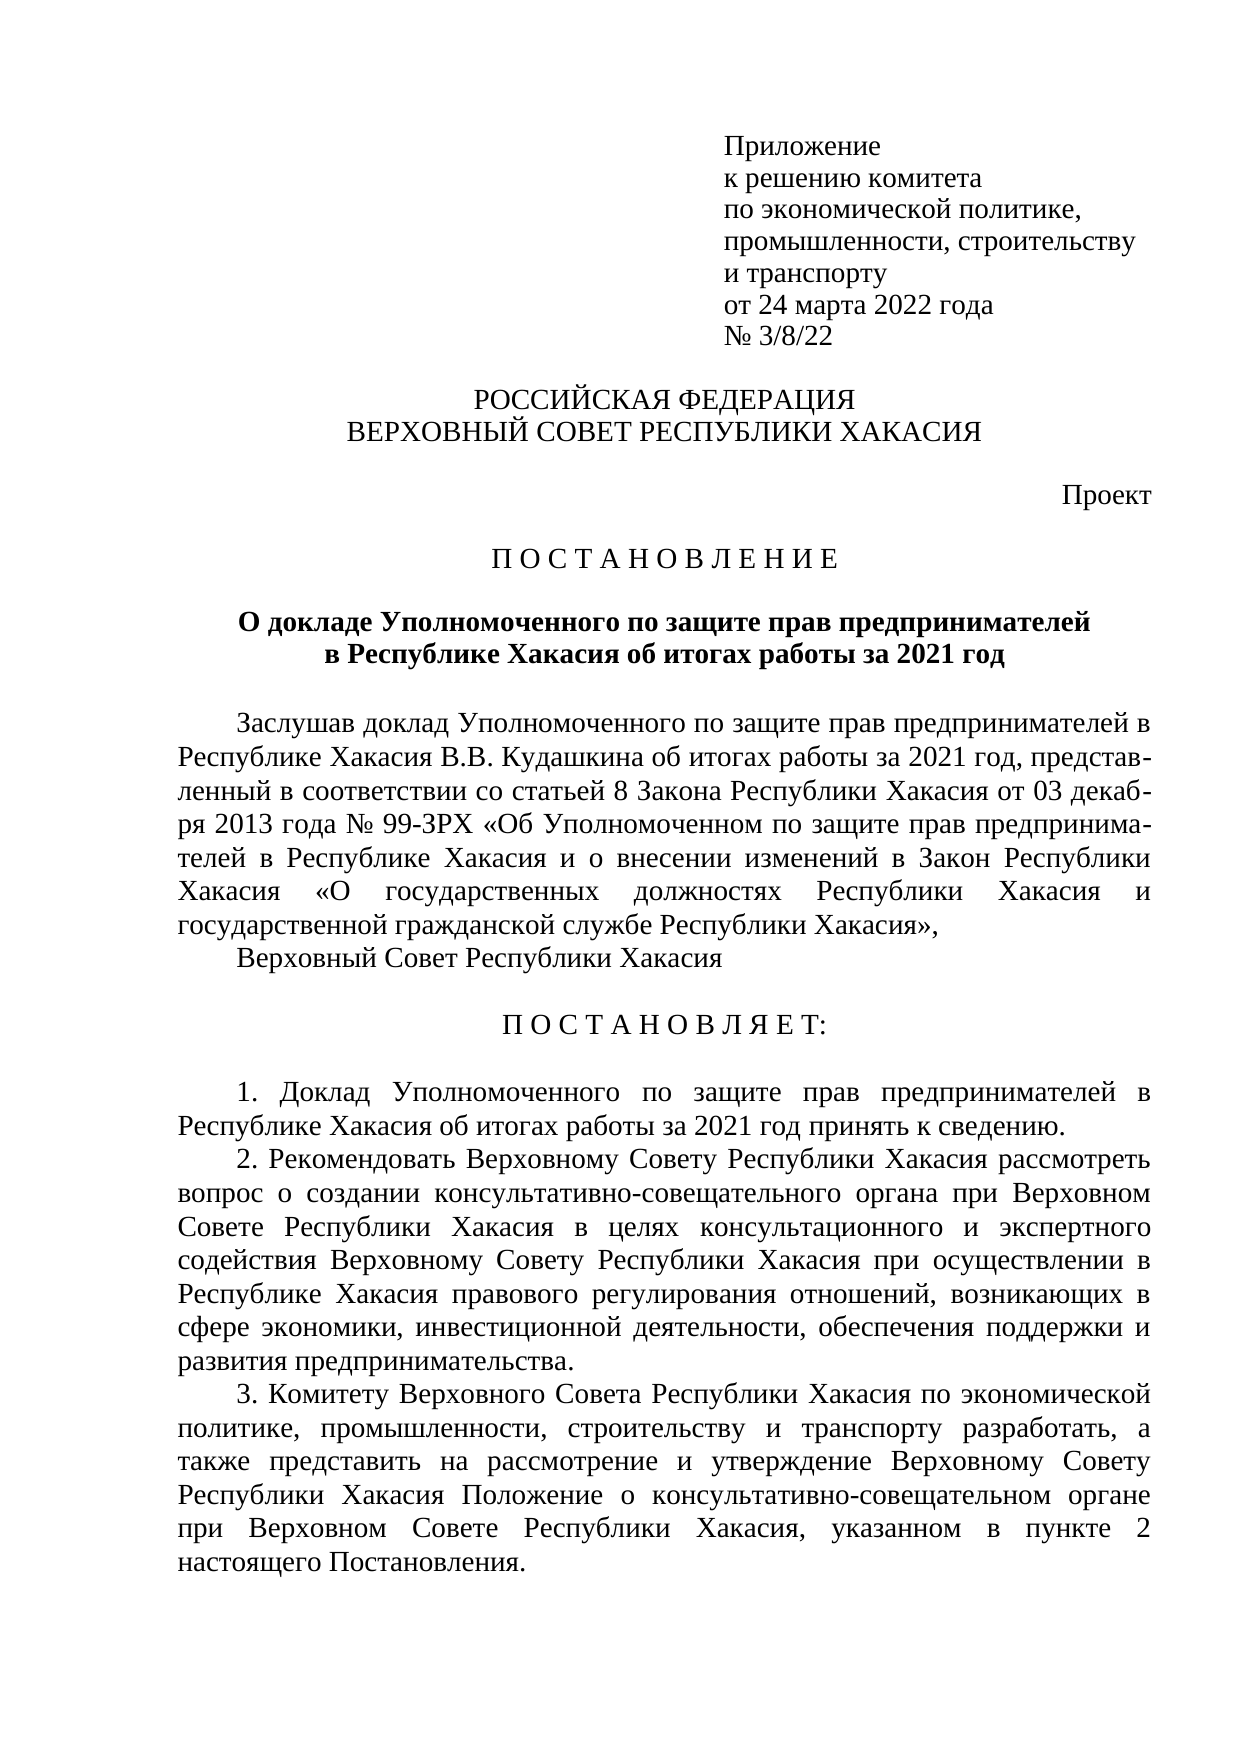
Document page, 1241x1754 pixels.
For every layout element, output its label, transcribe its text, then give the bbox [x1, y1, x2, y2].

text от 24 марта 2022 года [723, 289, 1152, 320]
text 3. Комитету Верховного Совета Республики Хакасия по экономической политике, промышленности, строительству и транспорту разработать, а также представить на рассмотрение и утверждение Верховному Совету Республики Хакасия Положение о консультативно-совещательном органе при Верховном Совете Республики Хакасия, указанном в пункте 2 настоящего Постановления. [177, 1376, 1152, 1578]
text 2. Рекомендовать Верховному Совету Республики Хакасия рассмотреть вопрос о создании консультативно-совещательного органа при Верховном Совете Республики Хакасия в целях консультационного и экспертного содействия Верховному Совету Республики Хакасия при осуществлении в Республике Хакасия правового регулирования отношений, возникающих в сфере экономики, инвестиционной деятельности, обеспечения поддержки и развития предпринимательства. [177, 1142, 1152, 1376]
text к решению комитета [723, 162, 1152, 193]
text № 3/8/22 [723, 320, 1152, 352]
text П О С Т А Н О В Л Я Е Т: [177, 1007, 1152, 1041]
text Верховный Совет Республики Хакасия [177, 940, 1152, 974]
text промышленности, строительству [723, 225, 1152, 257]
text по экономической политике, [723, 193, 1152, 225]
text О докладе Уполномоченного по защите прав предпринимателей [177, 606, 1152, 638]
text в Республике Хакасия об итогах работы за 2021 год [177, 638, 1152, 670]
text Проект [303, 479, 1152, 511]
text 1. Доклад Уполномоченного по защите прав предпринимателей в Республике Хакасия об итогах работы за 2021 год принять к сведению. [177, 1074, 1152, 1142]
text Приложение [723, 130, 1152, 162]
text ВЕРХОВНЫЙ СОВЕТ РЕСПУБЛИКИ ХАКАСИЯ [177, 416, 1152, 447]
text П О С Т А Н О В Л Е Н И Е [177, 543, 1152, 574]
text Заслушав доклад Уполномоченного по защите прав предпринимателей в Республике Хакасия В.В. Кудашкина об итогах работы за 2021 год, представленный в соответствии со статьей 8 Закона Республики Хакасия от 03 декабря 2013 года № 99-ЗРХ «Об Уполномоченном по защите прав предпринимателей в Республике Хакасия и о внесении изменений в Закон Республики Хакасия «О государственных должностях Республики Хакасия и государственной гражданской службе Республики Хакасия», [177, 706, 1152, 940]
text РОССИЙСКАЯ ФЕДЕРАЦИЯ [177, 384, 1152, 416]
text и транспорту [723, 257, 1152, 289]
